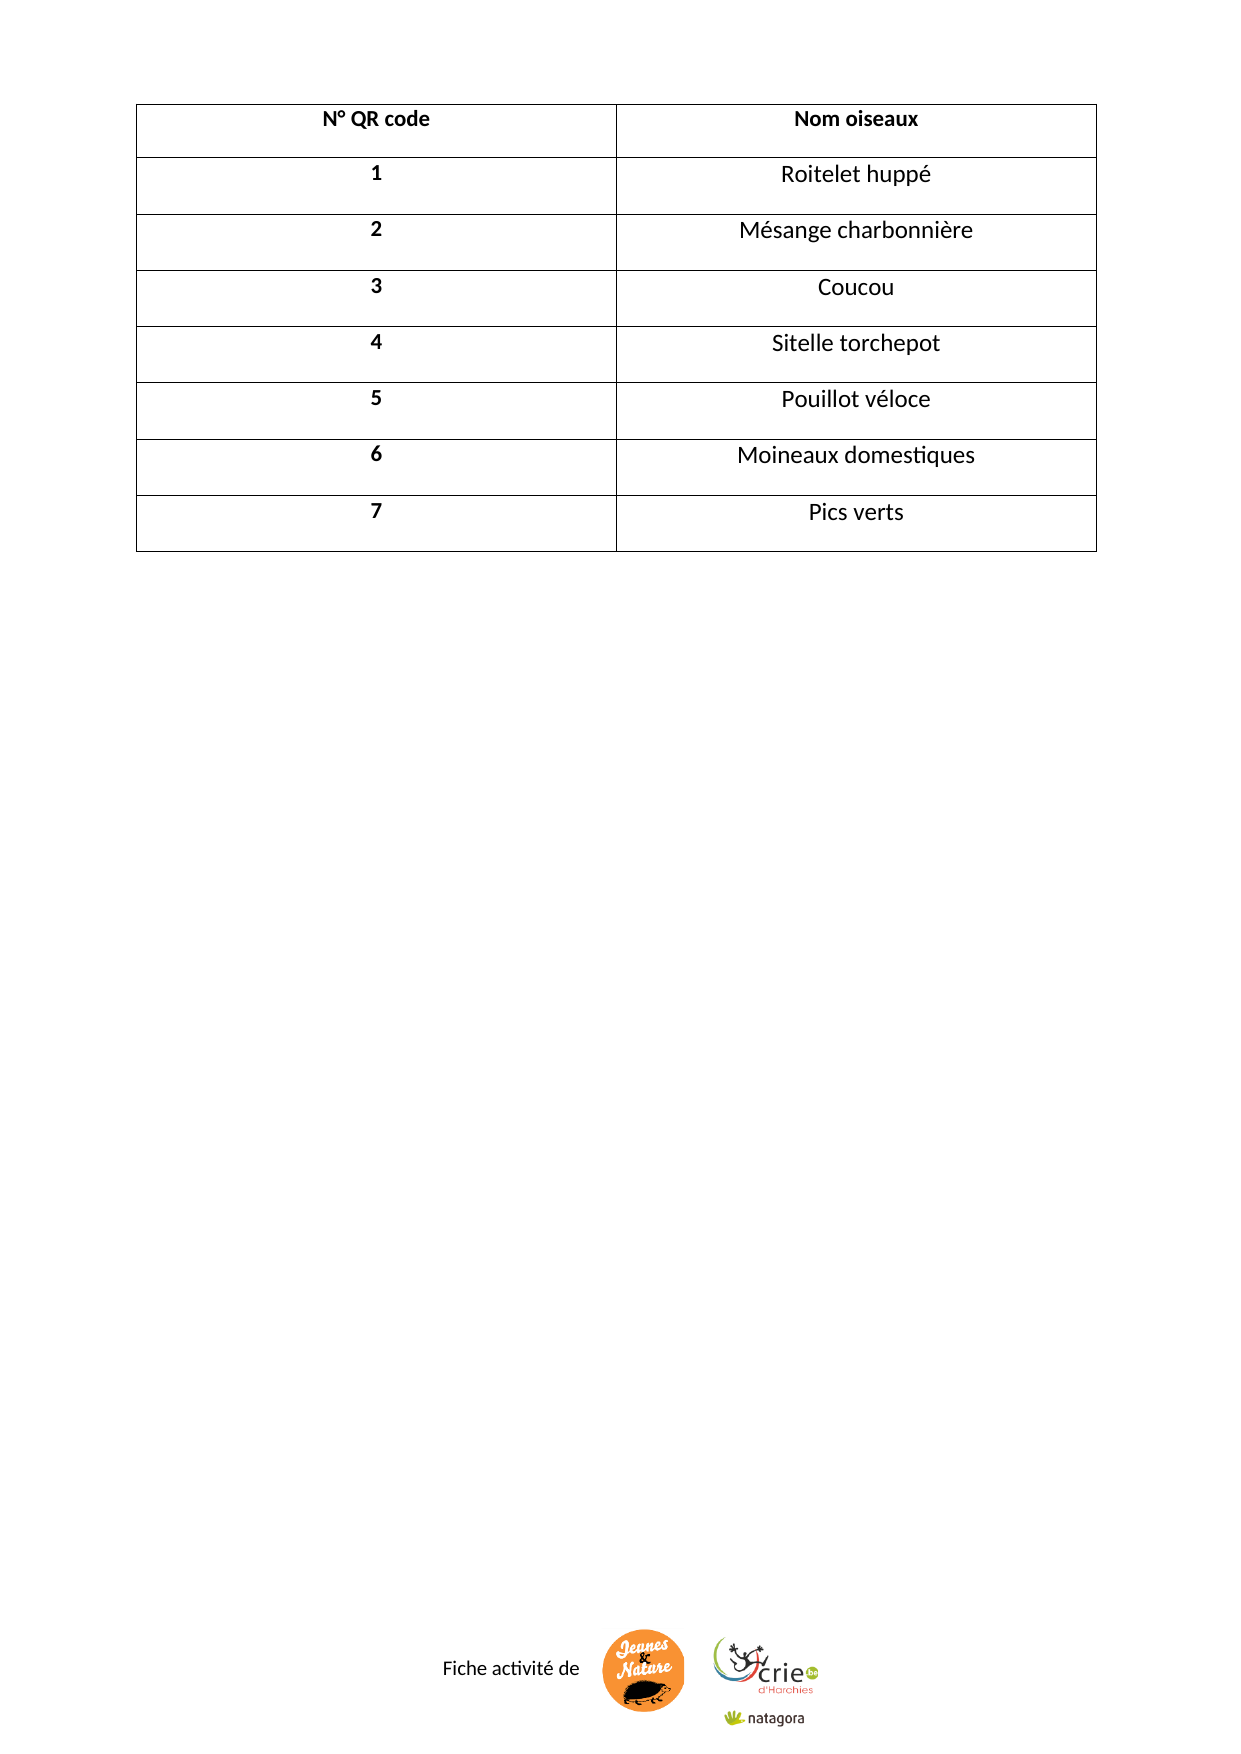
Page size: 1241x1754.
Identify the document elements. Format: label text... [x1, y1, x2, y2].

table_header Nom oiseaux [617, 105, 1096, 157]
table_cell 7 [137, 496, 616, 551]
table_cell 5 [137, 383, 616, 438]
picture [712, 1626, 818, 1735]
table_cell Pouillot véloce [617, 383, 1096, 438]
table_header N° QR code [137, 105, 616, 157]
table_cell 2 [137, 215, 616, 270]
table_cell 3 [137, 271, 616, 326]
table_cell 4 [137, 327, 616, 382]
table_cell 6 [137, 440, 616, 495]
picture [599, 1626, 684, 1711]
table_cell Mésange charbonnière [617, 215, 1096, 270]
table_cell 1 [137, 158, 616, 213]
table_cell Coucou [617, 271, 1096, 326]
table_cell Roitelet huppé [617, 158, 1096, 213]
table_cell Pics verts [617, 496, 1096, 551]
table_cell Sitelle torchepot [617, 327, 1096, 382]
table_cell Moineaux domestiques [617, 440, 1096, 495]
